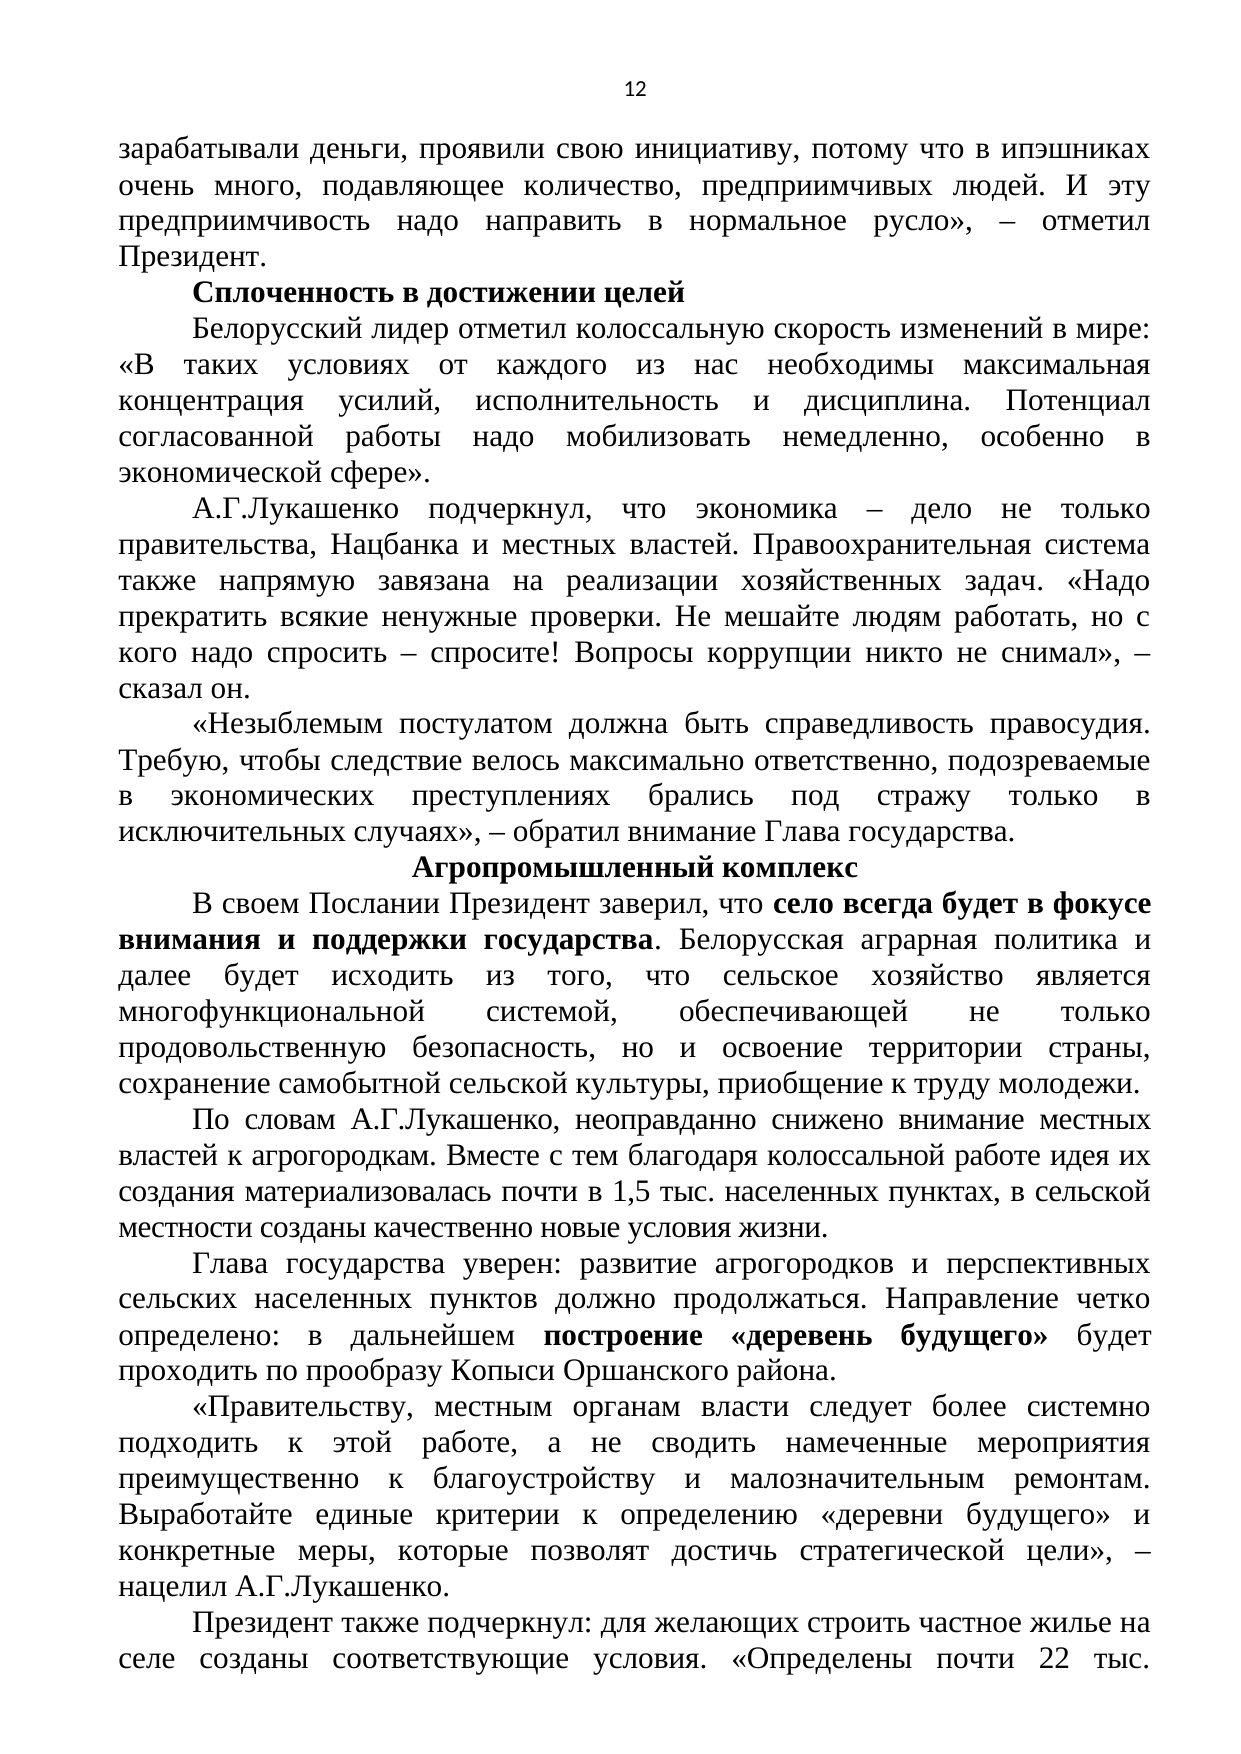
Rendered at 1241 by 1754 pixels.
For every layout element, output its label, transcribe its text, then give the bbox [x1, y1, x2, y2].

text Белорусский лидер отметил колоссальную скорость изменений в мире: «В таких условиях от каждого из нас необходимы максимальная концентрация усилий, исполнительность и дисциплина. Потенциал согласованной работы надо мобилизовать немедленно, особенно в экономической сфере». [118, 309, 1152, 489]
text Агропромышленный комплекс [118, 848, 1152, 884]
text По словам А.Г.Лукашенко, неоправданно снижено внимание местных властей к агрогородкам. Вместе с тем благодаря колоссальной работе идея их создания материализовалась почти в 1,5 тыс. населенных пунктах, в сельской местности созданы качественно новые условия жизни. [118, 1100, 1152, 1244]
text Глава государства уверен: развитие агрогородков и перспективных сельских населенных пунктов должно продолжаться. Направление четко определено: в дальнейшем построение «деревень будущего» будет проходить по прообразу Копыси Оршанского района. [118, 1244, 1152, 1388]
text «Правительству, местным органам власти следует более системно подходить к этой работе, а не сводить намеченные мероприятия преимущественно к благоустройству и малозначительным ремонтам. Выработайте единые критерии к определению «деревни будущего» и конкретные меры, которые позволят достичь стратегической цели», – нацелил А.Г.Лукашенко. [118, 1388, 1152, 1603]
text В своем Послании Президент заверил, что село всегда будет в фокусе внимания и поддержки государства. Белорусская аграрная политика и далее будет исходить из того, что сельское хозяйство является многофункциональной системой, обеспечивающей не только продовольственную безопасность, но и освоение территории страны, сохранение самобытной сельской культуры, приобщение к труду молодежи. [118, 884, 1152, 1100]
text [118, 130, 1152, 273]
text «Незыблемым постулатом должна быть справедливость правосудия. Требую, чтобы следствие велось максимально ответственно, подозреваемые в экономических преступлениях брались под стражу только в исключительных случаях», – обратил внимание Глава государства. [118, 705, 1152, 848]
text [118, 1603, 1152, 1675]
text А.Г.Лукашенко подчеркнул, что экономика – дело не только правительства, Нацбанка и местных властей. Правоохранительная система также напрямую завязана на реализации хозяйственных задач. «Надо прекратить всякие ненужные проверки. Не мешайте людям работать, но с кого надо спросить – спросите! Вопросы коррупции никто не снимал», – сказал он. [118, 489, 1152, 705]
text Сплоченность в достижении целей [118, 273, 1152, 309]
